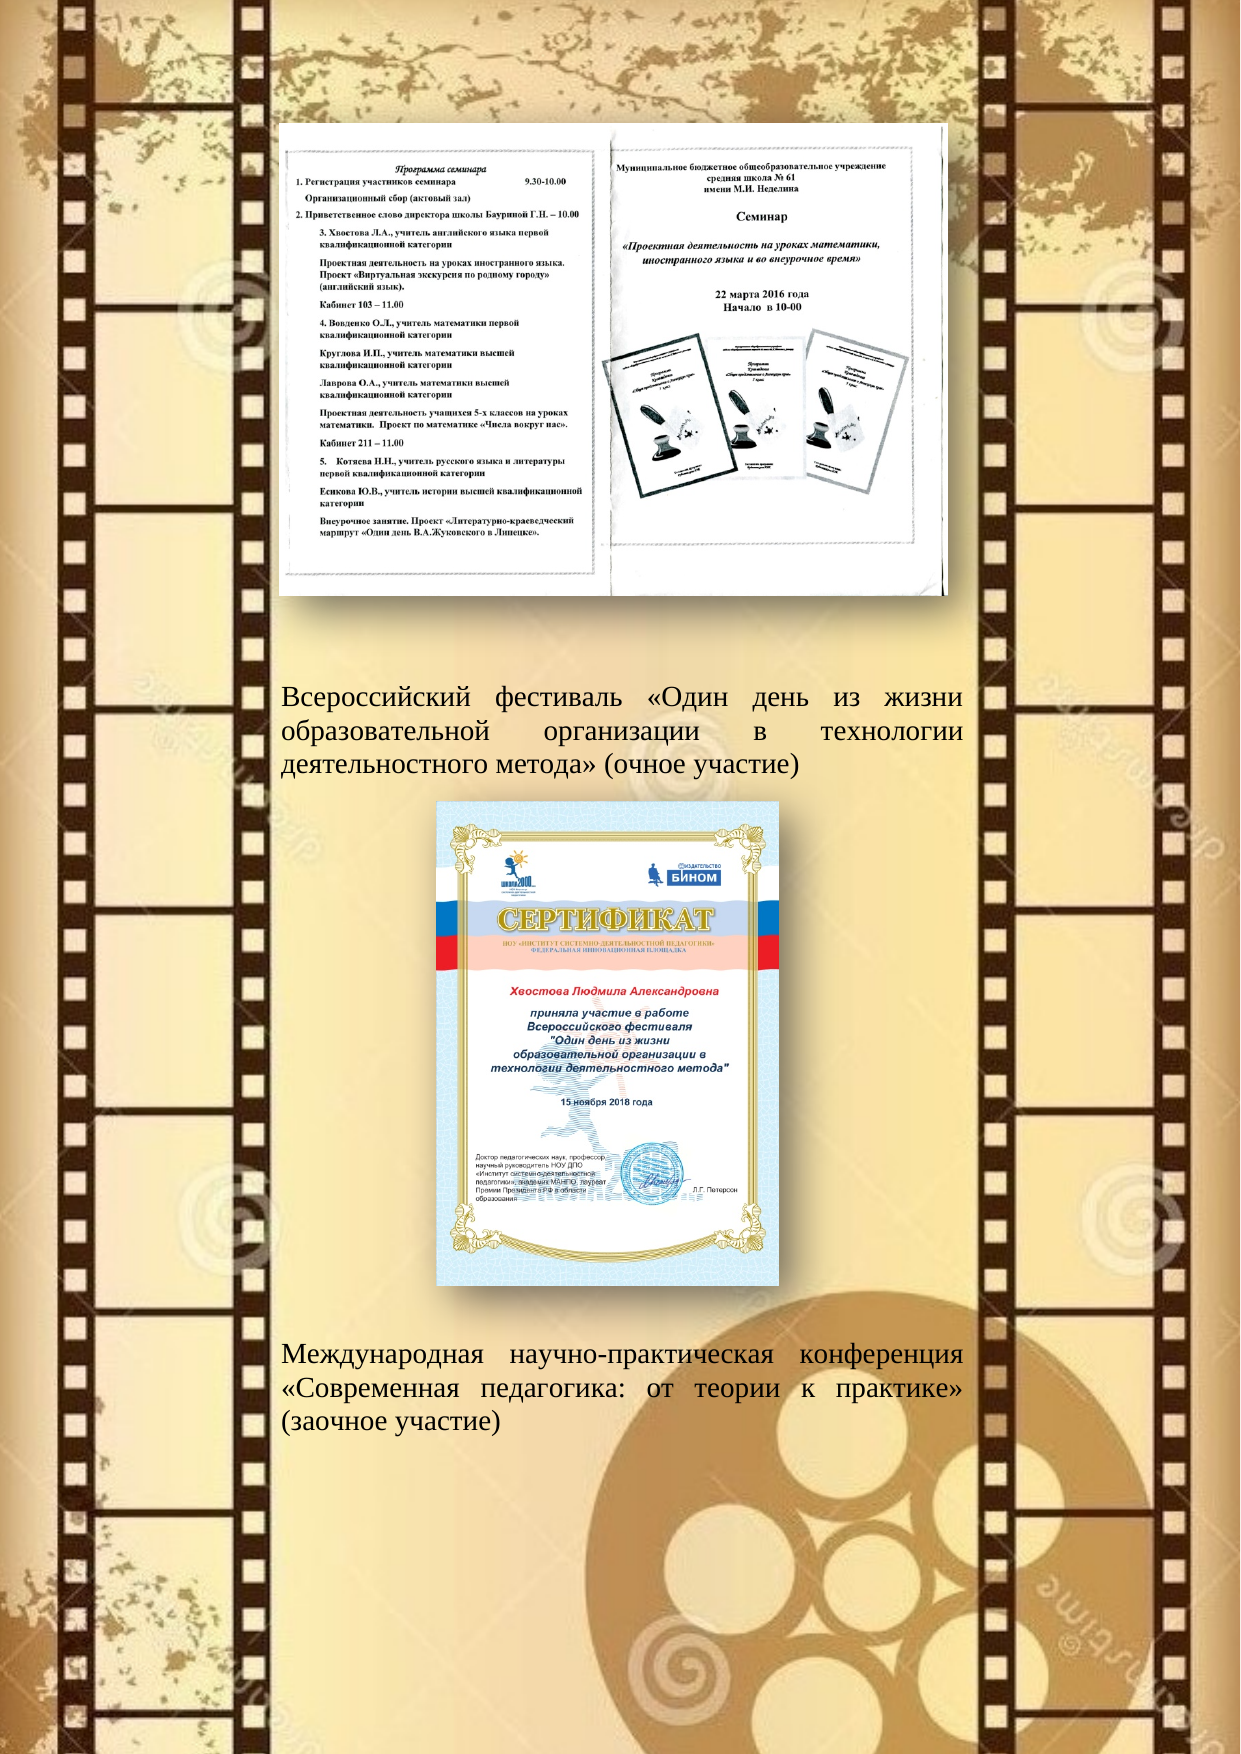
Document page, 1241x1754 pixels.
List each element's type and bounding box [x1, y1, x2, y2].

picture [0, 0, 1241, 1754]
table_cell [266, 102, 975, 140]
table_cell [266, 610, 975, 1437]
